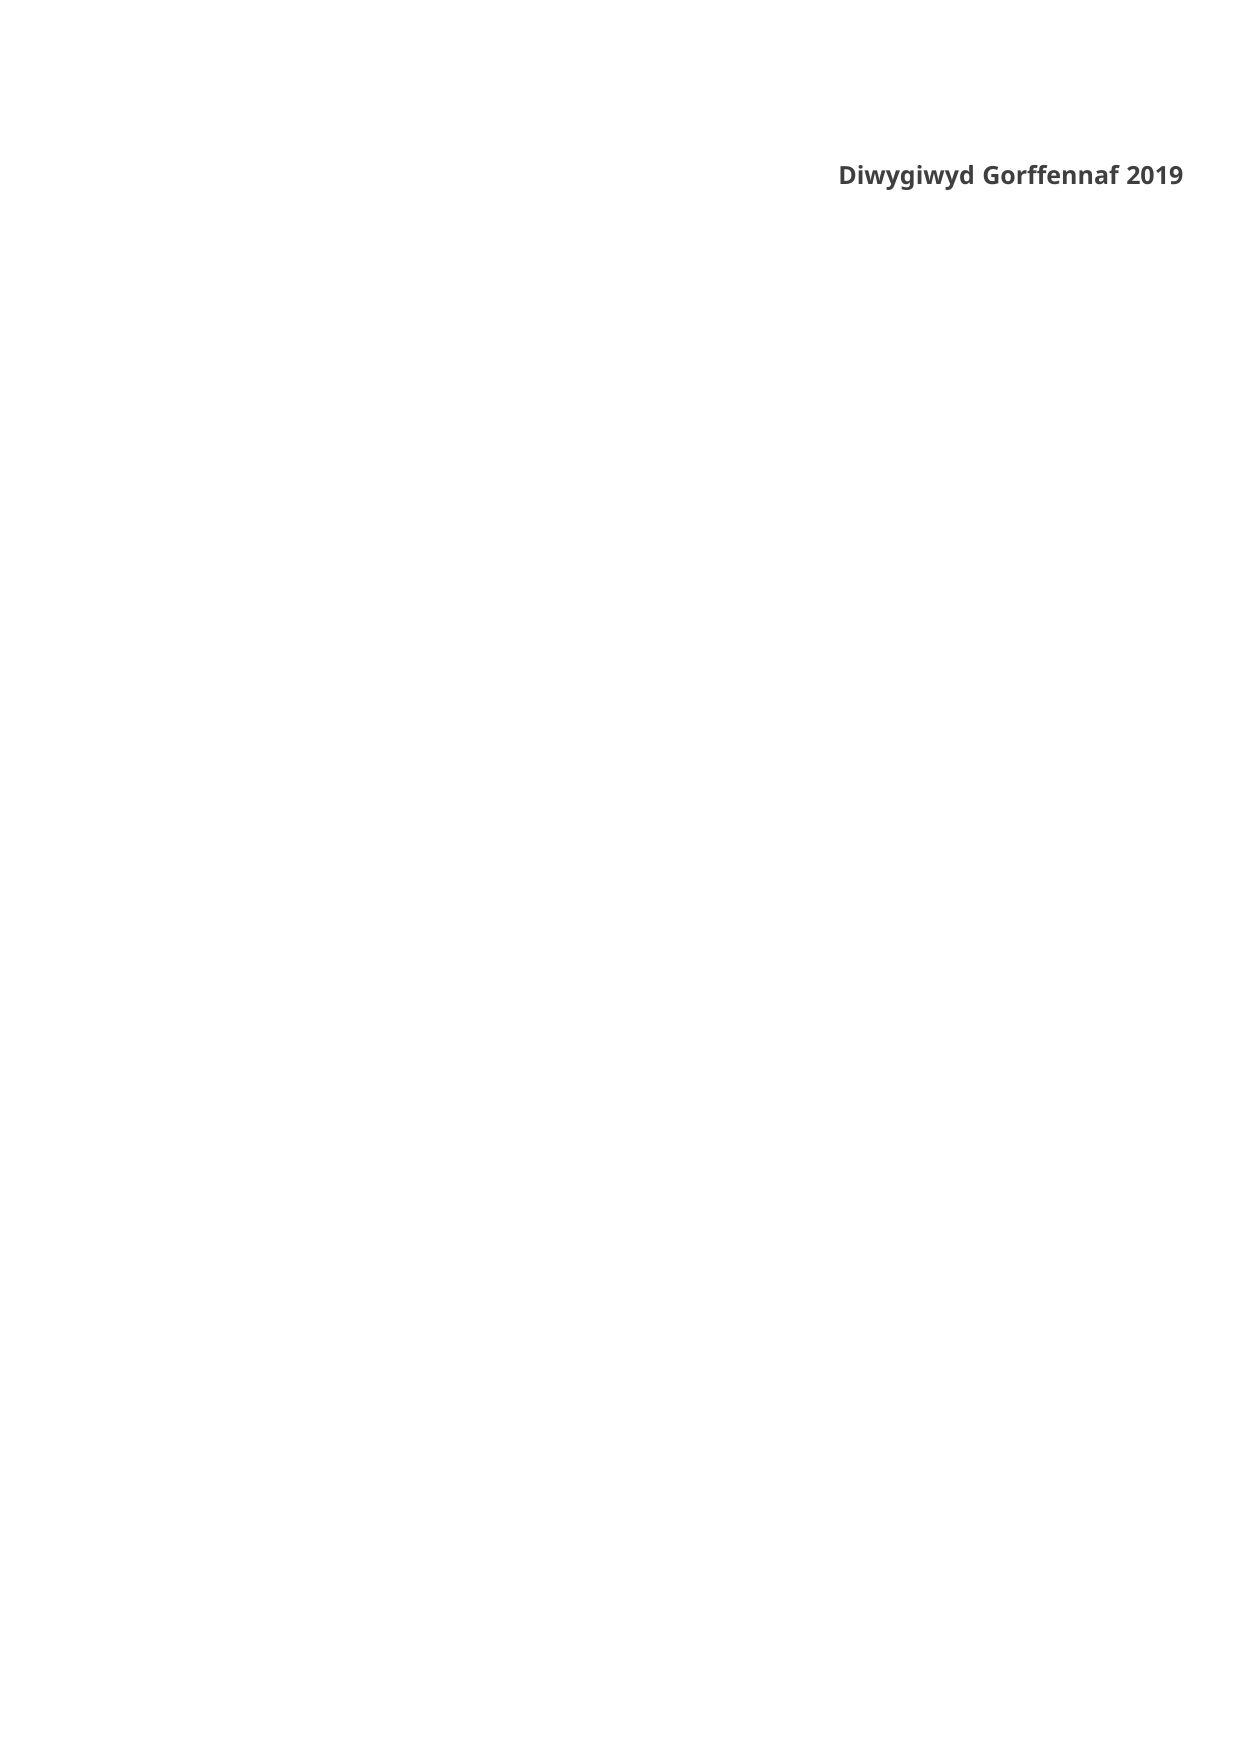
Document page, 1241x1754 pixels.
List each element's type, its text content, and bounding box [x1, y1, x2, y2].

text Diwygiwyd Gorffennaf 2019 [119, 158, 1183, 192]
